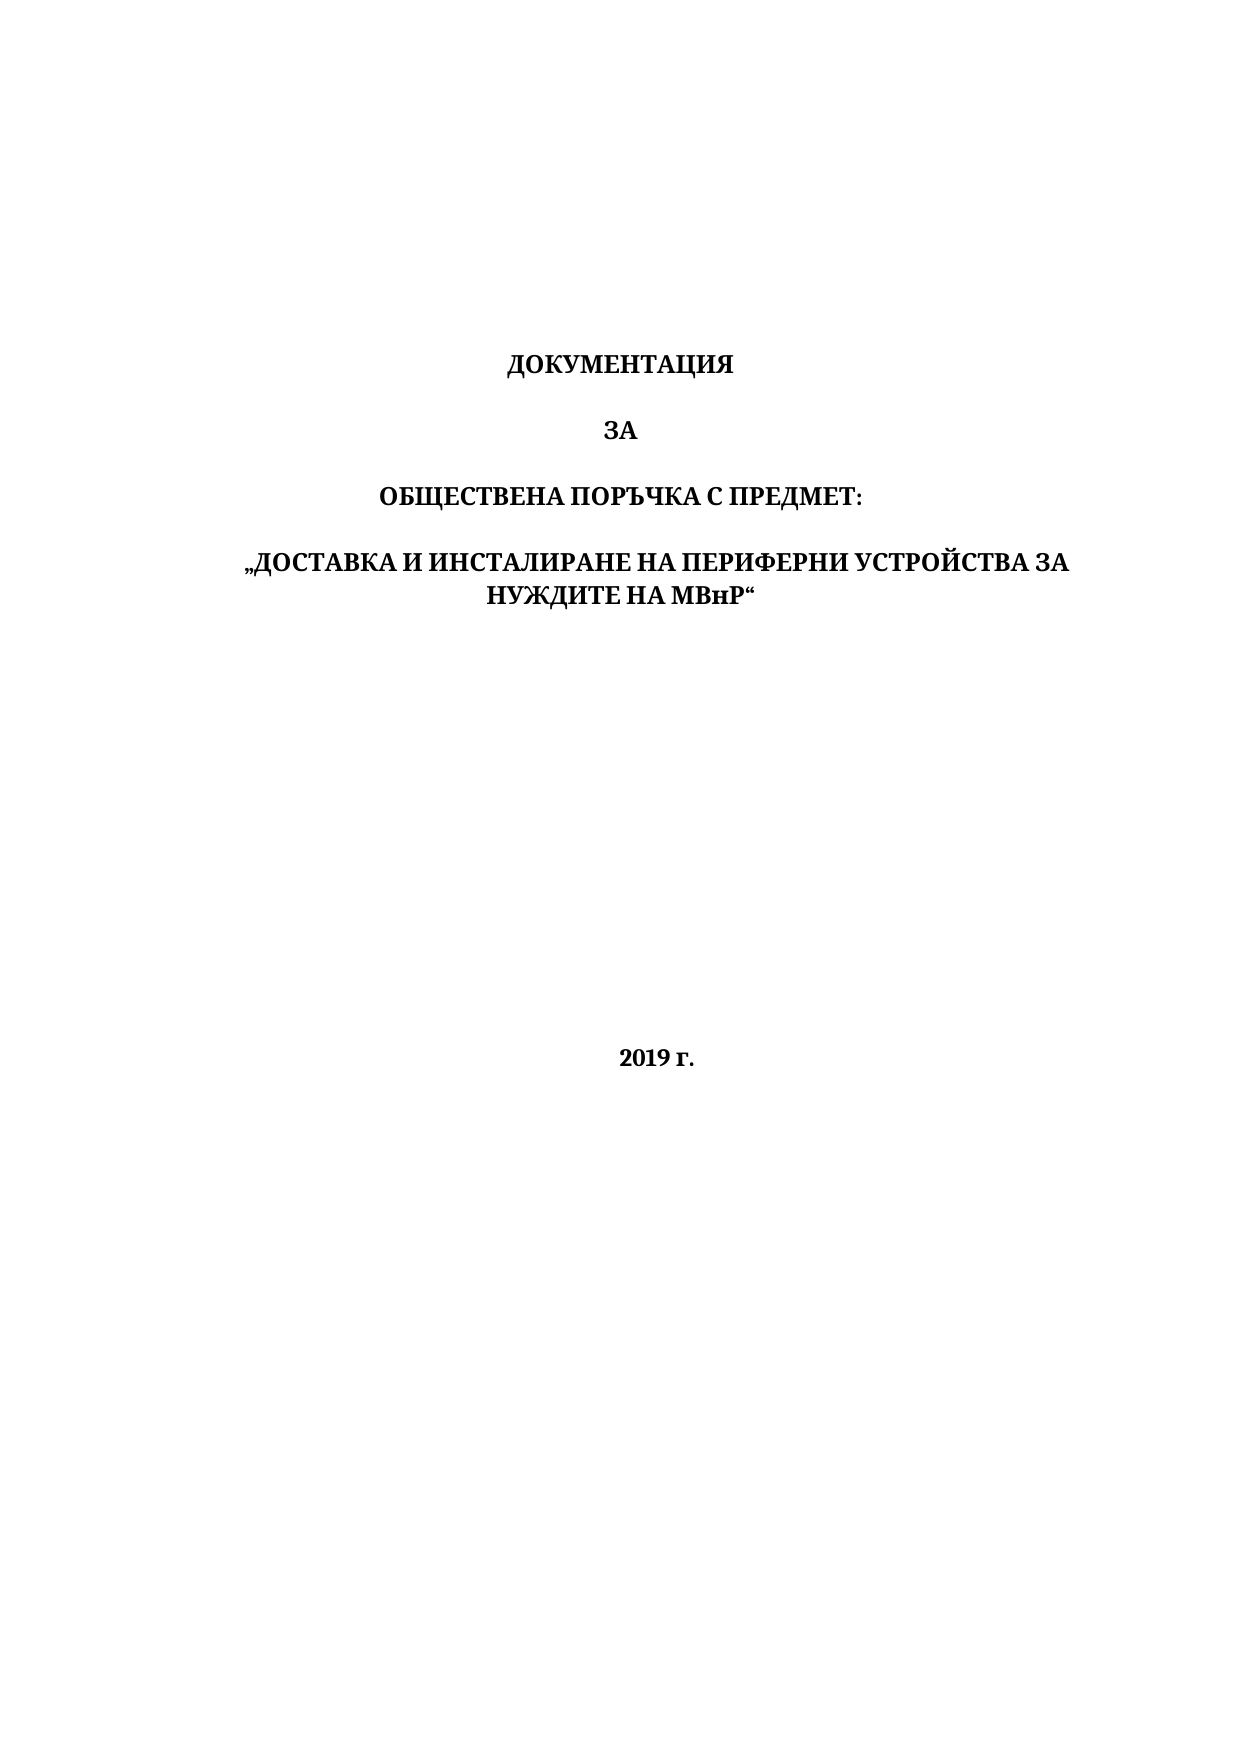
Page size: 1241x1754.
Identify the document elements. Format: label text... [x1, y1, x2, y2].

text „ДОСТАВКА И ИНСТАЛИРАНЕ НА ПЕРИФЕРНИ УСТРОЙСТВА ЗА НУЖДИТЕ НА МВнР“ [133, 549, 1108, 610]
text 2019 г. [133, 1044, 1108, 1073]
text ЗА [133, 417, 1108, 445]
text ДОКУМЕНТАЦИЯ [133, 351, 1108, 379]
text ОБЩЕСТВЕНА ПОРЪЧКА С ПРЕДМЕТ: [133, 483, 1108, 511]
